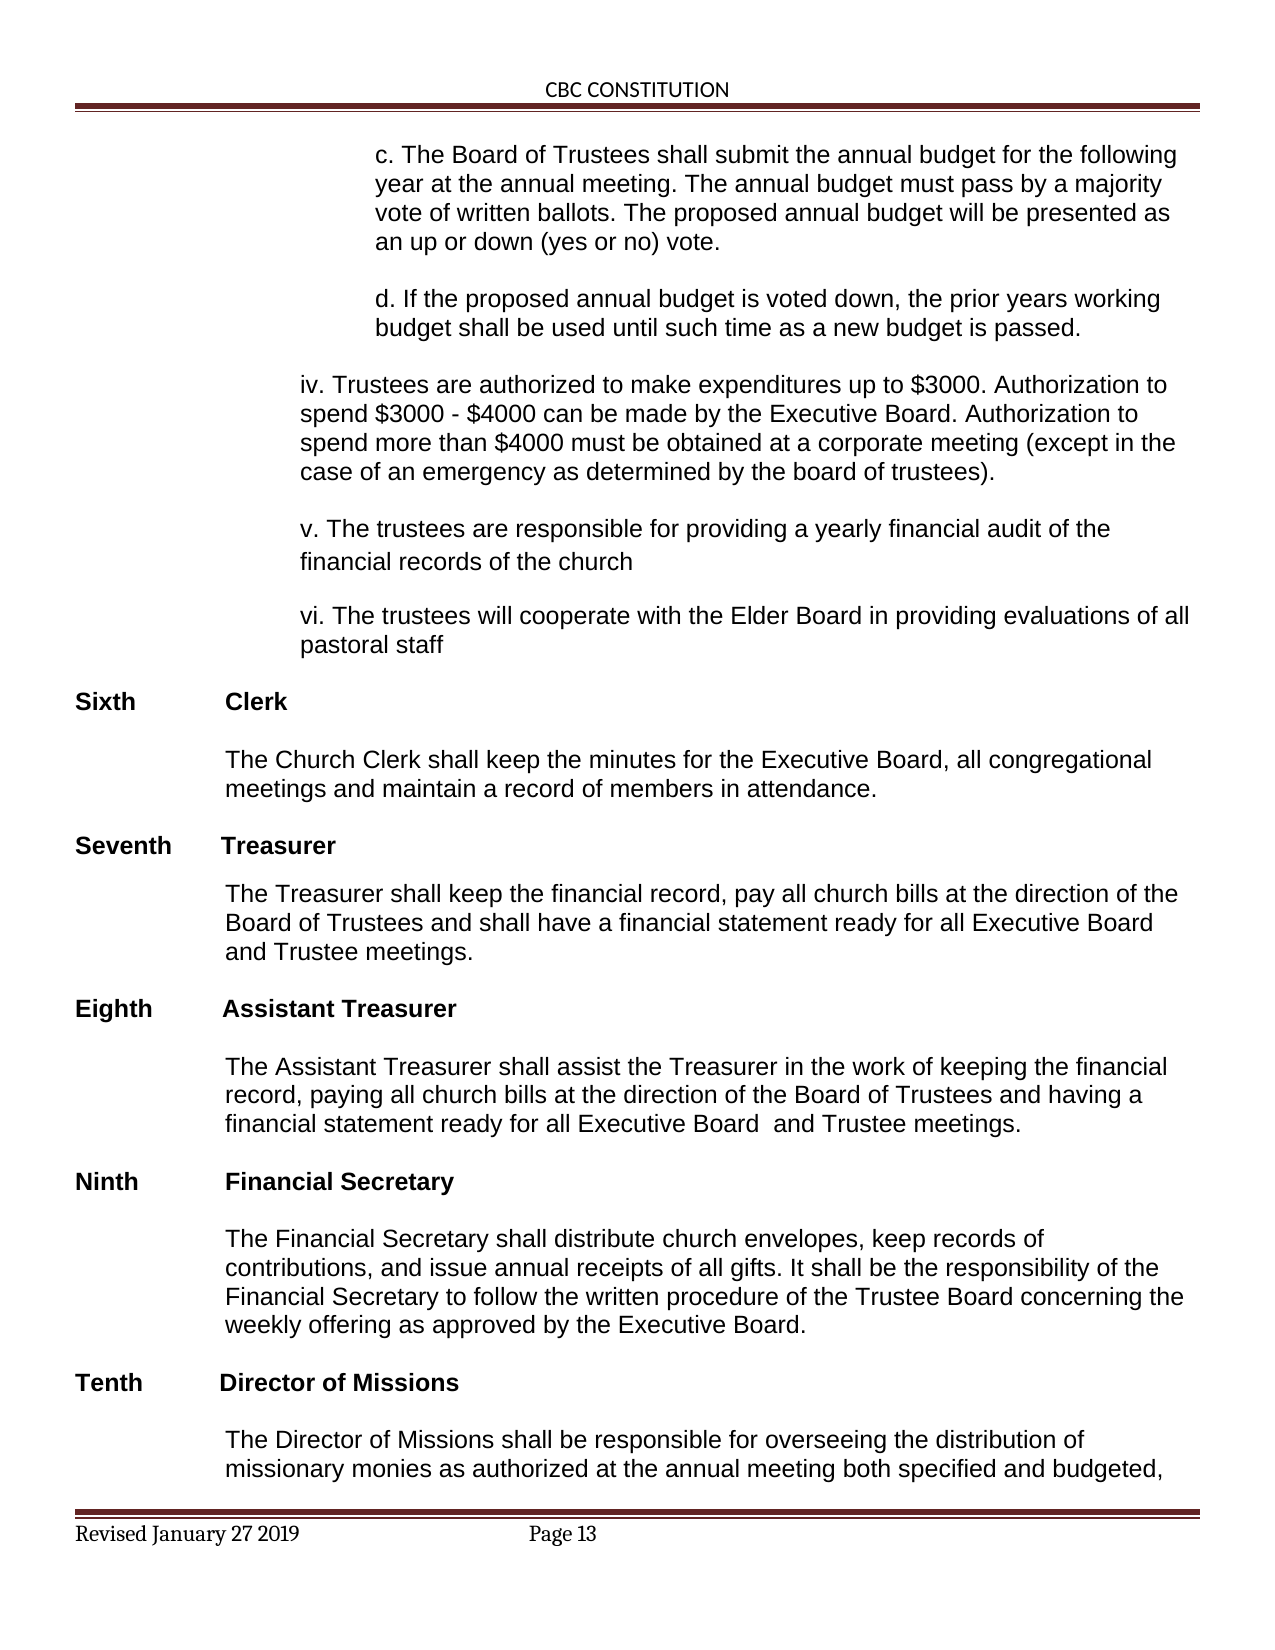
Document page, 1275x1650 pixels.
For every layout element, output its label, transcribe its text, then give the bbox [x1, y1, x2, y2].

text Sixth Clerk [75, 687, 1200, 716]
text missionary monies as authorized at the annual meeting both specified and budgeted, [150, 1454, 1200, 1483]
text The Assistant Treasurer shall assist the Treasurer in the work of keeping the financial record, paying all church bills at the direction of the Board of Trustees and having a financial statement ready for all Executive Board and Trustee meetings. [225, 1051, 1200, 1138]
text case of an emergency as determined by the board of trustees). [225, 457, 1200, 485]
text iv. Trustees are authorized to make expenditures up to $3000. Authorization to [225, 370, 1200, 399]
text c. The Board of Trustees shall submit the annual budget for the following [300, 140, 1200, 169]
text The Financial Secretary shall distribute church envelopes, keep records of [150, 1224, 1200, 1253]
text an up or down (yes or no) vote. [300, 227, 1200, 255]
text Tenth Director of Missions [75, 1368, 1200, 1396]
text Board of Trustees and shall have a financial statement ready for all Executive Board [225, 908, 1200, 936]
text spend $3000 - $4000 can be made by the Executive Board. Authorization to [225, 399, 1200, 428]
text The Church Clerk shall keep the minutes for the Executive Board, all congregational [150, 745, 1200, 773]
text v. The trustees are responsible for providing a yearly financial audit of the financial records of the church [300, 514, 1200, 576]
text budget shall be used until such time as a new budget is passed. [300, 313, 1200, 342]
text meetings and maintain a record of members in attendance. [150, 773, 1200, 802]
text Ninth Financial Secretary [75, 1138, 1200, 1195]
text year at the annual meeting. The annual budget must pass by a majority [300, 169, 1200, 198]
text weekly offering as approved by the Executive Board. [150, 1310, 1200, 1339]
text Eighth Assistant Treasurer [75, 994, 1200, 1023]
text contributions, and issue annual receipts of all gifts. It shall be the responsibility of the [150, 1253, 1200, 1281]
text The Director of Missions shall be responsible for overseeing the distribution of [150, 1425, 1200, 1454]
text and Trustee meetings. [150, 936, 1200, 965]
text d. If the proposed annual budget is voted down, the prior years working [300, 284, 1200, 313]
text Seventh Treasurer [75, 831, 1200, 860]
text vi. The trustees will cooperate with the Elder Board in providing evaluations of all pastoral staff [300, 601, 1200, 658]
text Financial Secretary to follow the written procedure of the Trustee Board concerning the [150, 1281, 1200, 1310]
text vote of written ballots. The proposed annual budget will be presented as [300, 198, 1200, 227]
text The Treasurer shall keep the financial record, pay all church bills at the direction of the [150, 879, 1200, 908]
text spend more than $4000 must be obtained at a corporate meeting (except in the [225, 428, 1200, 457]
